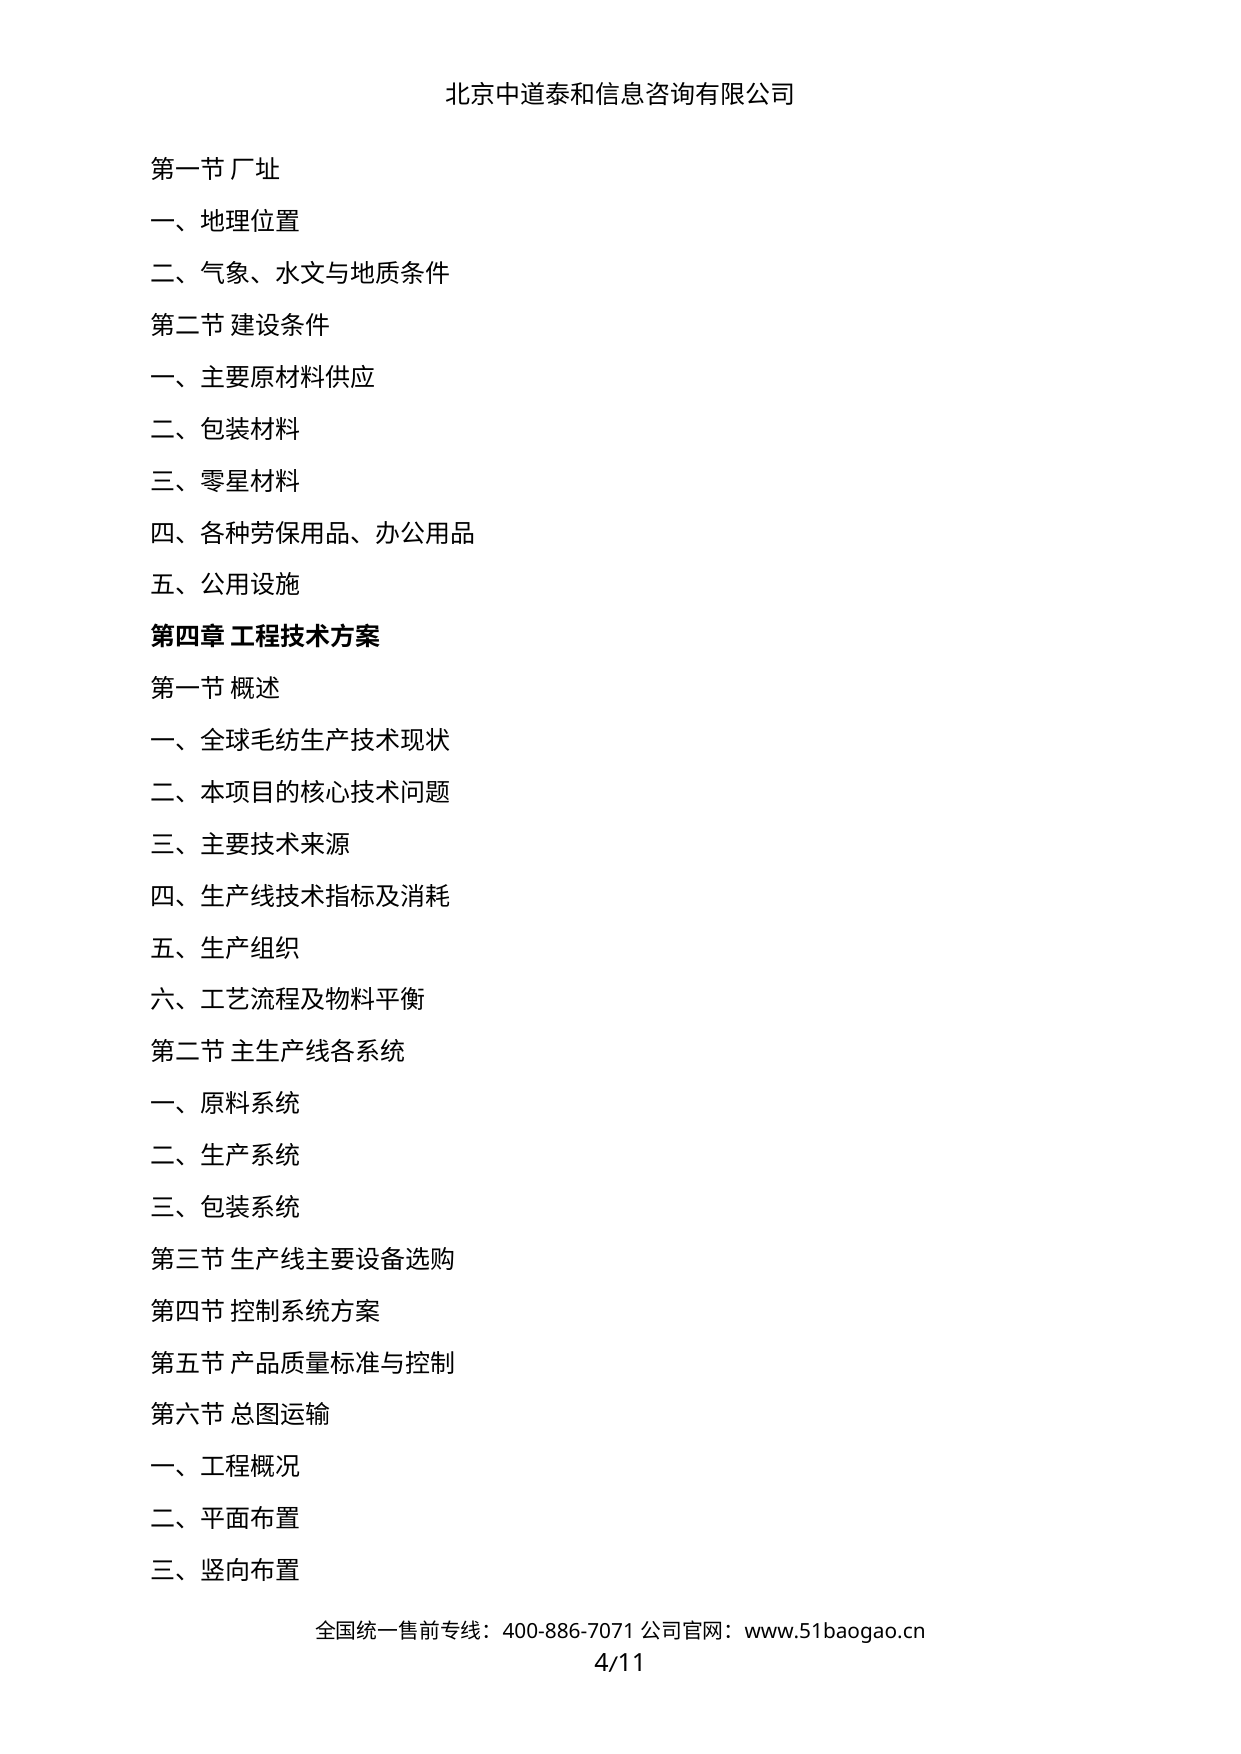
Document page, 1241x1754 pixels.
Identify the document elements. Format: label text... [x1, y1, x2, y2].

text 一、工程概况 [150, 1447, 1090, 1483]
text 第四章 工程技术方案 [150, 617, 1090, 653]
text 第二节 主生产线各系统 [150, 1032, 1090, 1068]
text 二、平面布置 [150, 1499, 1090, 1535]
text 一、全球毛纺生产技术现状 [150, 721, 1090, 757]
text 三、主要技术来源 [150, 824, 1090, 861]
text 二、气象、水文与地质条件 [150, 254, 1090, 290]
text 第六节 总图运输 [150, 1395, 1090, 1431]
text 一、原料系统 [150, 1084, 1090, 1120]
text 一、主要原材料供应 [150, 357, 1090, 394]
text 二、生产系统 [150, 1136, 1090, 1172]
text 五、生产组织 [150, 928, 1090, 964]
text 第五节 产品质量标准与控制 [150, 1343, 1090, 1379]
text 二、本项目的核心技术问题 [150, 772, 1090, 809]
text 三、包装系统 [150, 1187, 1090, 1224]
text 二、包装材料 [150, 409, 1090, 446]
text 四、各种劳保用品、办公用品 [150, 513, 1090, 549]
text 第四节 控制系统方案 [150, 1291, 1090, 1327]
text 第一节 厂址 [150, 150, 1090, 186]
text 五、公用设施 [150, 565, 1090, 601]
text 第三节 生产线主要设备选购 [150, 1239, 1090, 1276]
text 第二节 建设条件 [150, 306, 1090, 342]
text 四、生产线技术指标及消耗 [150, 876, 1090, 912]
text 第一节 概述 [150, 669, 1090, 705]
text 三、零星材料 [150, 461, 1090, 497]
text 一、地理位置 [150, 202, 1090, 238]
text 六、工艺流程及物料平衡 [150, 980, 1090, 1016]
text 三、竖向布置 [150, 1551, 1090, 1587]
